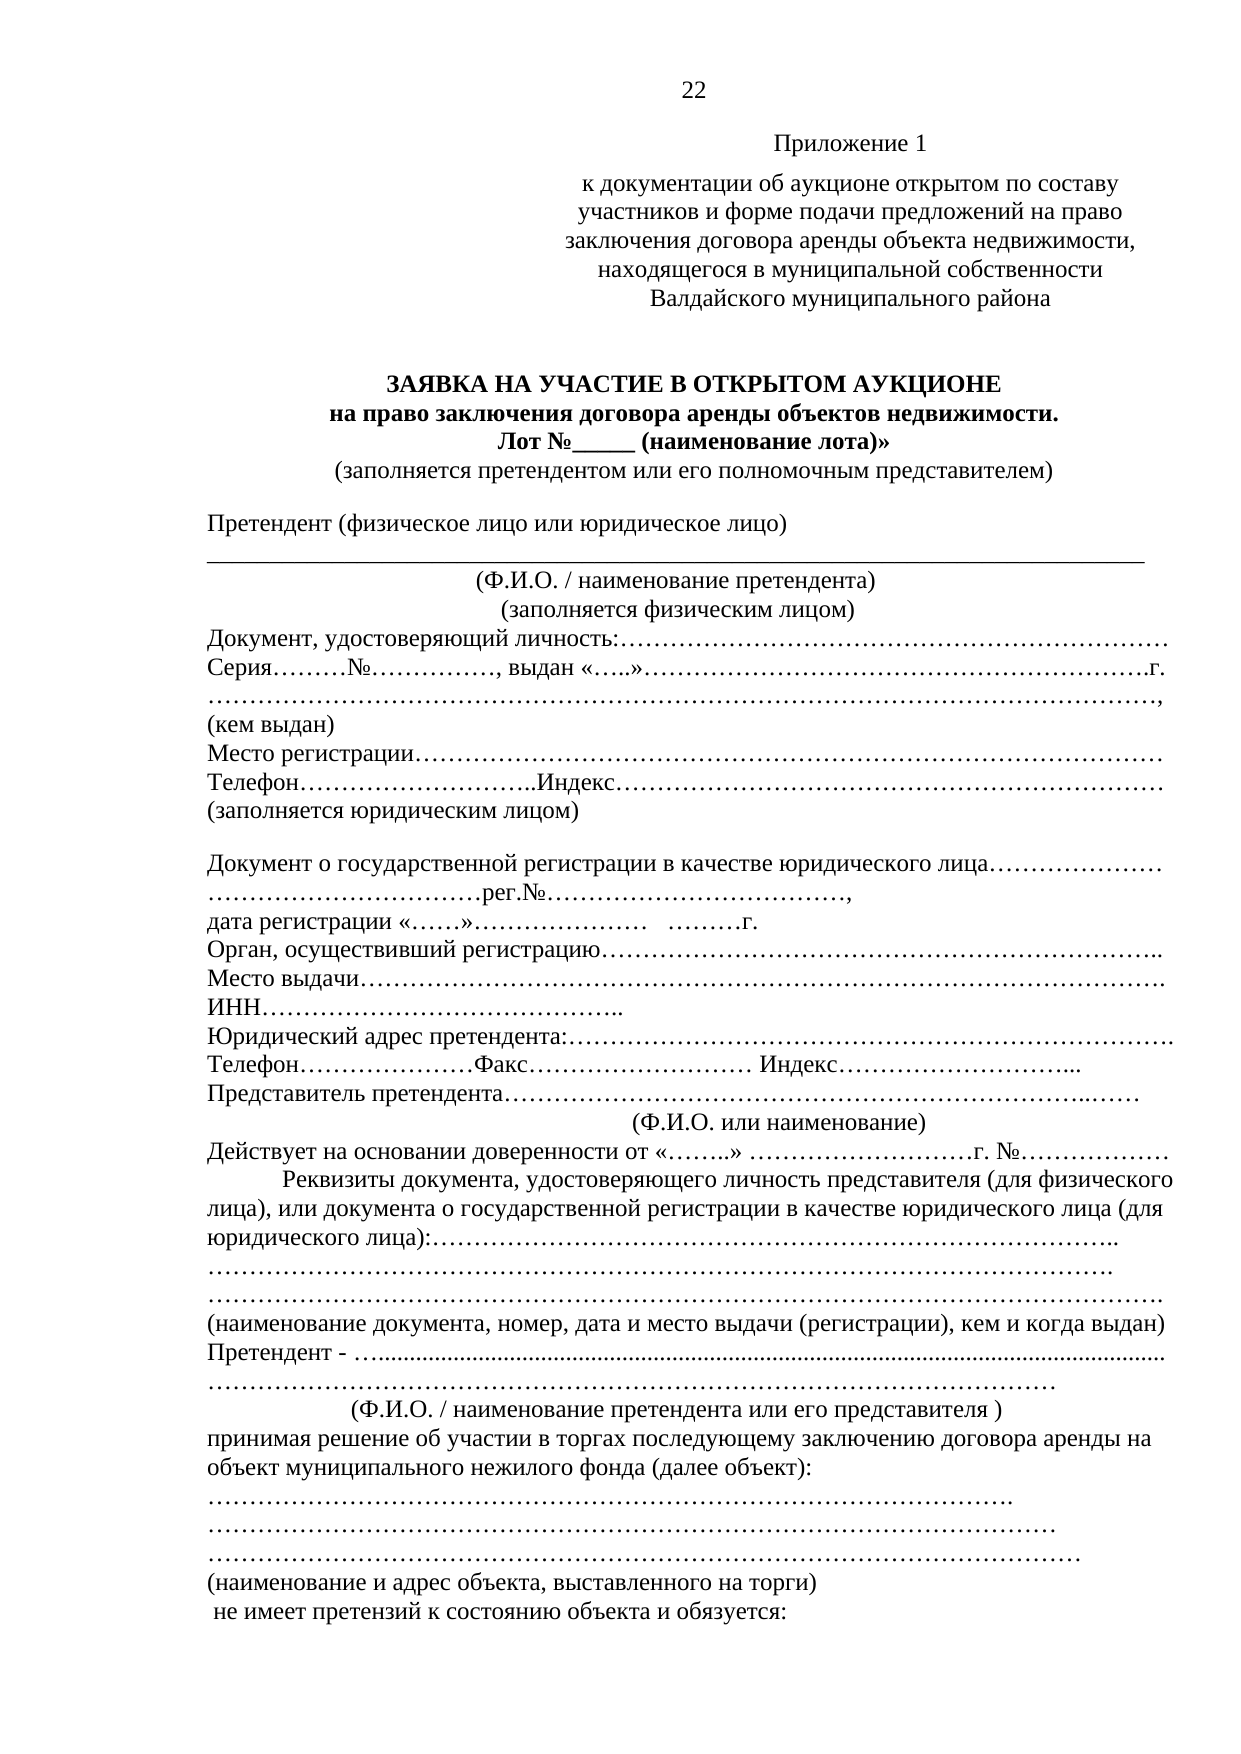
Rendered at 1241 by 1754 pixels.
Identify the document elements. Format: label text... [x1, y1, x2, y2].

text (заполняется юридическим лицом) [207, 796, 1181, 824]
text Орган, осуществивший регистрацию………………………………………………………….. [207, 934, 1181, 963]
text ………………………………………………………………………………………… [207, 1366, 1181, 1394]
text Юридический адрес претендента:………………………………………………………………. [207, 1021, 1181, 1049]
text ……………………………рег.№………………………………, [207, 877, 1181, 906]
text Представитель претендента……………………………………………………………..…… [207, 1078, 1181, 1107]
text ___________________________________________________________________________ [207, 537, 1181, 566]
text Телефон………………………..Индекс………………………………………………………… [207, 767, 1181, 796]
text принимая решение об участии в торгах последующему заключению договора аренды на объект муниципального нежилого фонда (далее объект): ……………………………………………………………………………………. [207, 1423, 1181, 1509]
text (наименование документа, номер, дата и место выдачи (регистрации), кем и когда выдан) [207, 1308, 1181, 1337]
text Претендент (физическое лицо или юридическое лицо) [207, 508, 1181, 537]
text Приложение 1 [519, 128, 1181, 157]
text Место регистрации……………………………………………………………………………… [207, 738, 1181, 767]
text на право заключения договора аренды объектов недвижимости. [207, 398, 1181, 426]
text (Ф.И.О. / наименование претендента или его представителя ) [207, 1394, 1181, 1423]
text Место выдачи……………………………………………………………………………………. [207, 963, 1181, 992]
text Документ, удостоверяющий личность:………………………………………………………… [207, 623, 1181, 652]
text к документации об аукционе открытом по составу участников и форме подачи предложений на право заключения договора аренды объекта недвижимости, находящегося в муниципальной собственности [519, 168, 1181, 283]
text Действует на основании доверенности от «……..» ………………………г. №……………… [207, 1136, 1181, 1164]
text (Ф.И.О. или наименование) [207, 1107, 1181, 1136]
text не имеет претензий к состоянию объекта и обязуется: [207, 1596, 1181, 1624]
text (заполняется претендентом или его полномочным представителем) [207, 455, 1181, 484]
text Серия………№……………, выдан «…..»…………………………………………………….г. [207, 652, 1181, 681]
text ЗАЯВКА НА УЧАСТИЕ В ОТКРЫТОМ АУКЦИОНЕ [207, 369, 1181, 398]
text Реквизиты документа, удостоверяющего личность представителя (для физического лица), или документа о государственной регистрации в качестве юридического лица (для юридического лица):……………………………………………………………………….. [207, 1164, 1181, 1251]
text (кем выдан) [207, 709, 1181, 738]
text …………………………………………………………………………………………… [207, 1538, 1181, 1567]
text Документ о государственной регистрации в качестве юридического лица………………… [207, 848, 1181, 877]
text ………………………………………………………………………………………… [207, 1509, 1181, 1538]
text Претендент - ….............................................................................................................................. [207, 1337, 1181, 1366]
text ……………………………………………………………………………………………….……………………………………………………………………………………………………. [207, 1251, 1181, 1308]
text ……………………………………………………………………………………………………, [207, 681, 1181, 709]
text Валдайского муниципального района [519, 283, 1181, 311]
text Лот №_____ (наименование лота)» [207, 426, 1181, 455]
text ИНН…………………………………….. [207, 992, 1181, 1021]
text (Ф.И.О. / наименование претендента) [207, 566, 1181, 594]
text дата регистрации «……»………………… ………г. [207, 906, 1181, 934]
text (наименование и адрес объекта, выставленного на торги) [207, 1567, 1181, 1596]
text (заполняется физическим лицом) [207, 594, 1181, 623]
text Телефон…………………Факс……………………… Индекс………………………... [207, 1049, 1181, 1078]
